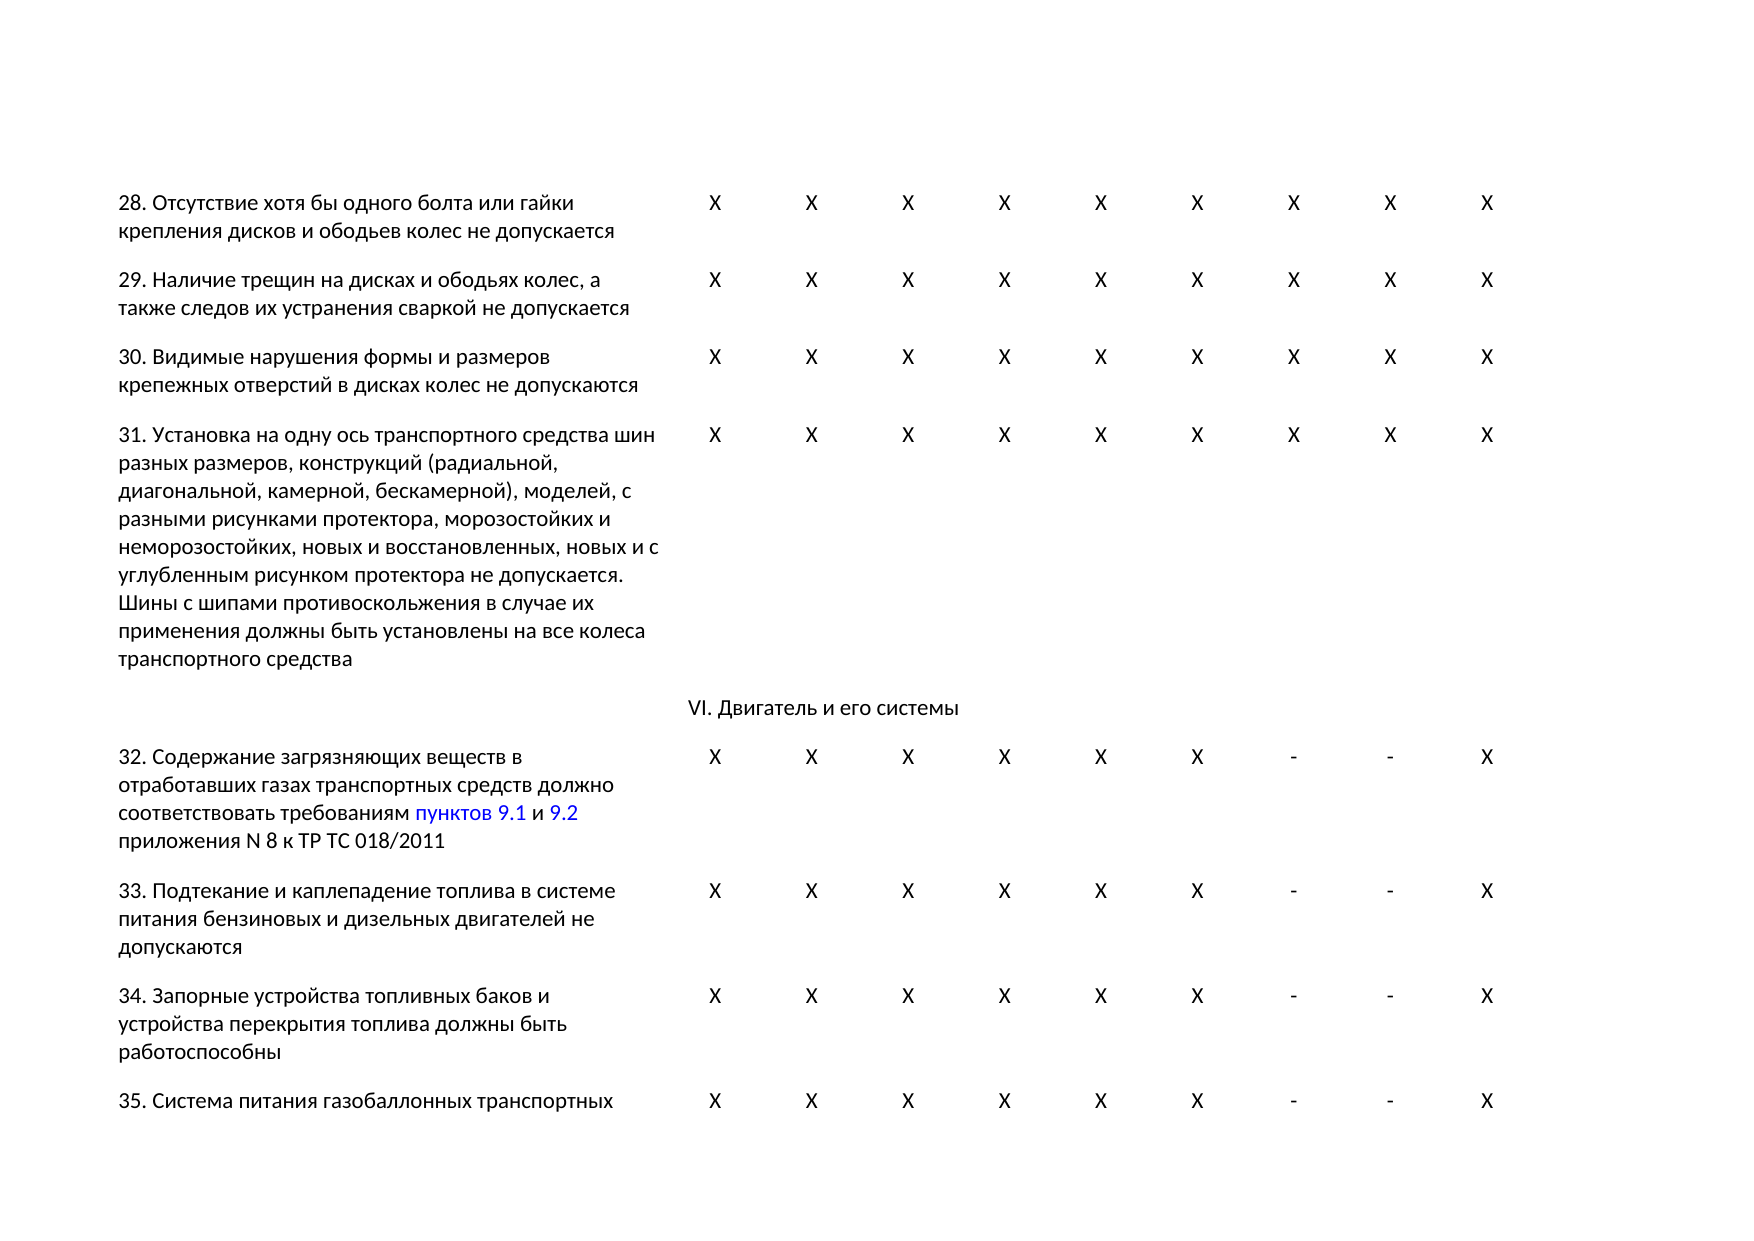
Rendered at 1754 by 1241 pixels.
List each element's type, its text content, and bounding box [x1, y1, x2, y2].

table_cell X [1053, 255, 1149, 332]
table_cell X [1439, 409, 1535, 682]
table_cell X [1149, 255, 1246, 332]
table_cell X [667, 409, 763, 682]
table_cell X [1439, 1076, 1535, 1125]
table_cell X [860, 409, 956, 682]
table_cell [112, 1076, 667, 1125]
table_cell X [956, 865, 1053, 970]
table_cell VI. Двигатель и его системы [112, 683, 1535, 732]
table_cell 28. Отсутствие хотя бы одного болта или гайки крепления дисков и ободьев колес не допускается [112, 177, 667, 254]
table_cell X [1342, 255, 1438, 332]
table_cell 30. Видимые нарушения формы и размеров крепежных отверстий в дисках колес не допускаются [112, 332, 667, 409]
table_cell 33. Подтекание и каплепадение топлива в системе питания бензиновых и дизельных двигателей не допускаются [112, 865, 667, 970]
table_cell X [860, 732, 956, 865]
table_cell - [1342, 970, 1438, 1076]
table_cell X [1149, 332, 1246, 409]
table_cell X [1439, 255, 1535, 332]
table_cell X [667, 255, 763, 332]
table_cell X [956, 970, 1053, 1076]
table_cell X [956, 177, 1053, 254]
table_cell X [1439, 970, 1535, 1076]
table_cell X [763, 177, 860, 254]
table_cell X [1342, 177, 1438, 254]
table_cell X [667, 865, 763, 970]
table_cell X [1053, 970, 1149, 1076]
table_cell X [667, 732, 763, 865]
table_cell X [860, 970, 956, 1076]
table_cell X [763, 409, 860, 682]
table_cell - [1342, 1076, 1438, 1125]
table_cell X [860, 255, 956, 332]
table_cell - [1246, 732, 1342, 865]
table_cell - [1246, 970, 1342, 1076]
table_cell X [1246, 177, 1342, 254]
table_cell X [1053, 865, 1149, 970]
table_cell X [763, 1076, 860, 1125]
table_cell X [763, 255, 860, 332]
table_cell - [1246, 1076, 1342, 1125]
table_cell 34. Запорные устройства топливных баков и устройства перекрытия топлива должны быть работоспособны [112, 970, 667, 1076]
table_cell X [667, 970, 763, 1076]
table_cell X [1342, 409, 1438, 682]
table_cell X [1149, 409, 1246, 682]
table_cell X [1246, 332, 1342, 409]
table_cell X [860, 1076, 956, 1125]
table_cell X [1149, 732, 1246, 865]
table_cell X [956, 732, 1053, 865]
table_cell X [1149, 177, 1246, 254]
table_cell X [667, 332, 763, 409]
table_cell X [1053, 1076, 1149, 1125]
table_cell X [956, 409, 1053, 682]
table_cell X [956, 1076, 1053, 1125]
table_cell 32. Содержание загрязняющих веществ в отработавших газах транспортных средств должно соответствовать требованиям пунктов 9.1 и 9.2 приложения N 8 к ТР ТС 018/2011 [112, 732, 667, 865]
table_cell X [763, 970, 860, 1076]
table_cell X [1053, 332, 1149, 409]
table_cell X [1246, 255, 1342, 332]
table_cell X [667, 177, 763, 254]
table_cell X [1439, 732, 1535, 865]
table_cell X [1439, 865, 1535, 970]
table_cell X [860, 177, 956, 254]
table_cell X [1246, 409, 1342, 682]
table_cell - [1342, 865, 1438, 970]
table_cell X [860, 865, 956, 970]
table_cell X [667, 1076, 763, 1125]
table_cell X [763, 865, 860, 970]
table_cell X [1342, 332, 1438, 409]
table_cell 31. Установка на одну ось транспортного средства шин разных размеров, конструкций (радиальной, диагональной, камерной, бескамерной), моделей, с разными рисунками протектора, морозостойких и неморозостойких, новых и восстановленных, новых и с углубленным рисунком протектора не допускается. Шины с шипами противоскольжения в случае их применения должны быть установлены на все колеса транспортного средства [112, 409, 667, 682]
table_cell 29. Наличие трещин на дисках и ободьях колес, а также следов их устранения сваркой не допускается [112, 255, 667, 332]
table_cell X [956, 255, 1053, 332]
table_cell X [1053, 177, 1149, 254]
table_cell X [1439, 177, 1535, 254]
table_cell X [1149, 1076, 1246, 1125]
table_cell X [956, 332, 1053, 409]
table_cell X [763, 332, 860, 409]
table_cell X [1053, 409, 1149, 682]
table_cell X [763, 732, 860, 865]
table_cell X [1053, 732, 1149, 865]
table_cell - [1342, 732, 1438, 865]
table_cell - [1246, 865, 1342, 970]
table_cell X [1149, 970, 1246, 1076]
table_cell X [1149, 865, 1246, 970]
table_cell X [1439, 332, 1535, 409]
table_cell X [860, 332, 956, 409]
